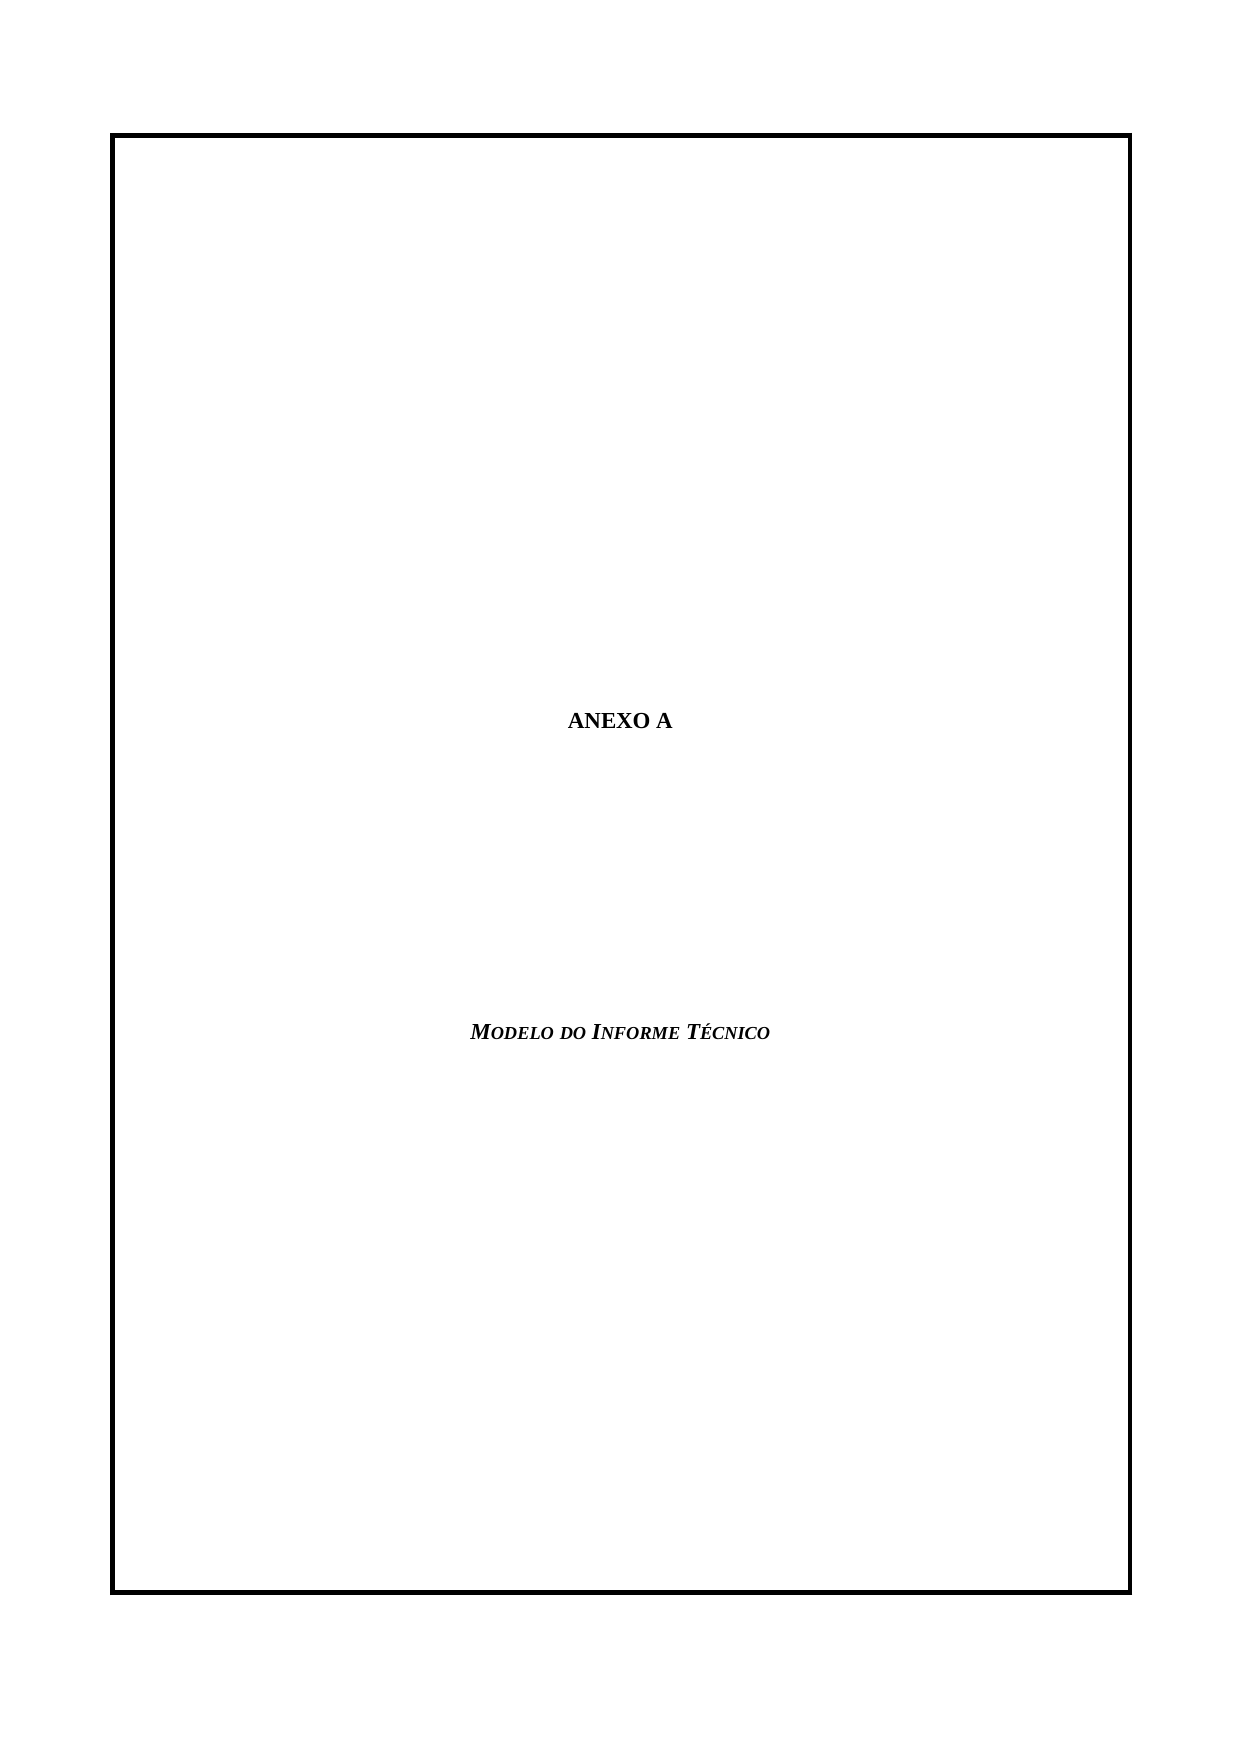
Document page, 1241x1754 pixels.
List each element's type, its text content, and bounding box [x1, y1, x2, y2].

text Modelo do Informe Técnico [115, 949, 1128, 1044]
text ANEXO A [115, 638, 1128, 734]
